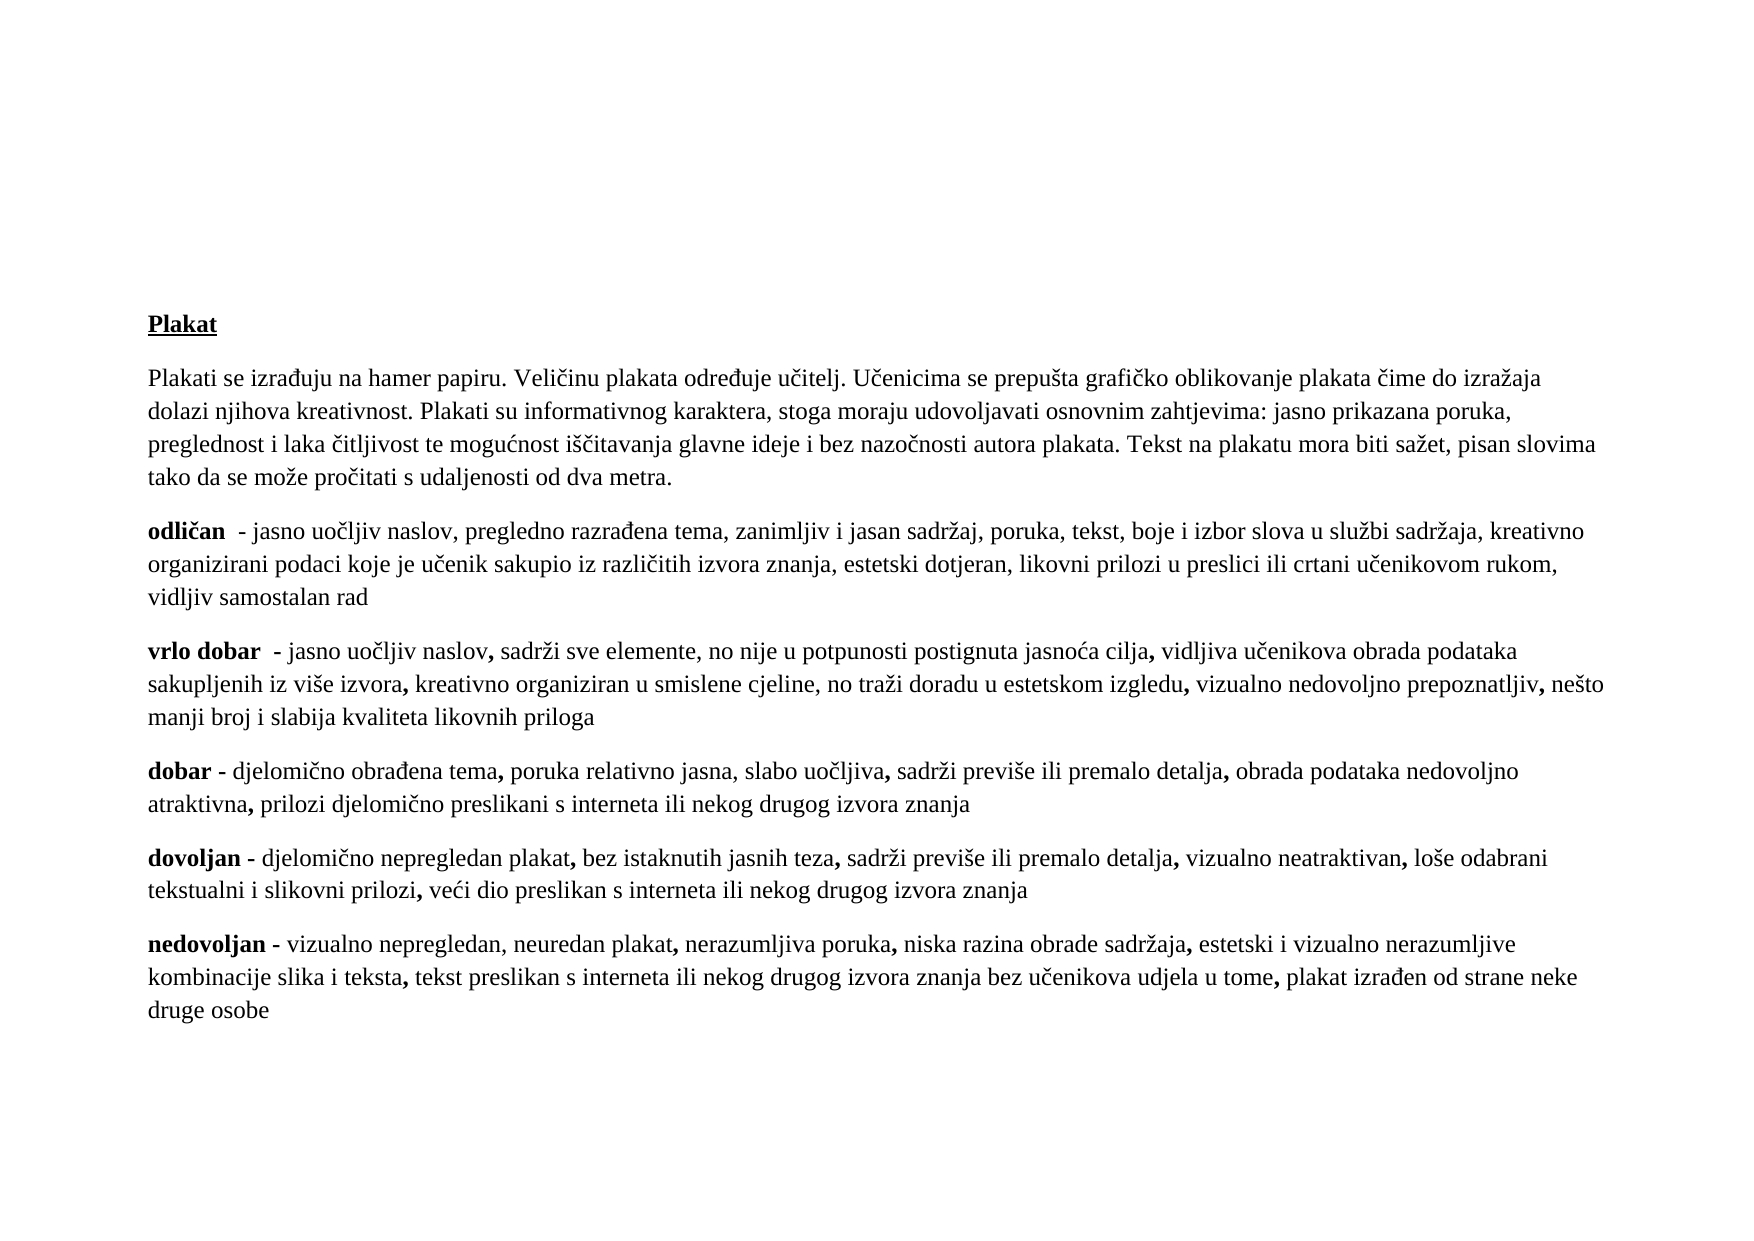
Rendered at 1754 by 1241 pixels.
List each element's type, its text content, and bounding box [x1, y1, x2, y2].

text Plakat [148, 309, 1606, 338]
text dobar - djelomično obrađena tema, poruka relativno jasna, slabo uočljiva, sadrži previše ili premalo detalja, obrada podataka nedovoljno atraktivna, prilozi djelomično preslikani s interneta ili nekog drugog izvora znanja [148, 756, 1606, 817]
text Plakati se izrađuju na hamer papiru. Veličinu plakata određuje učitelj. Učenicima se prepušta grafičko oblikovanje plakata čime do izražaja dolazi njihova kreativnost. Plakati su informativnog karaktera, stoga moraju udovoljavati osnovnim zahtjevima: jasno prikazana poruka, preglednost i laka čitljivost te mogućnost iščitavanja glavne ideje i bez nazočnosti autora plakata. Tekst na plakatu mora biti sažet, pisan slovima tako da se može pročitati s udaljenosti od dva metra. [148, 363, 1606, 491]
text nedovoljan - vizualno nepregledan, neuredan plakat, nerazumljiva poruka, niska razina obrade sadržaja, estetski i vizualno nerazumljive kombinacije slika i teksta, tekst preslikan s interneta ili nekog drugog izvora znanja bez učenikova udjela u tome, plakat izrađen od strane neke druge osobe [148, 929, 1606, 1024]
text odličan - jasno uočljiv naslov, pregledno razrađena tema, zanimljiv i jasan sadržaj, poruka, tekst, boje i izbor slova u službi sadržaja, kreativno organizirani podaci koje je učenik sakupio iz različitih izvora znanja, estetski dotjeran, likovni prilozi u preslici ili crtani učenikovom rukom, vidljiv samostalan rad [148, 516, 1606, 611]
text dovoljan - djelomično nepregledan plakat, bez istaknutih jasnih teza, sadrži previše ili premalo detalja, vizualno neatraktivan, loše odabrani tekstualni i slikovni prilozi, veći dio preslikan s interneta ili nekog drugog izvora znanja [148, 843, 1606, 904]
text vrlo dobar - jasno uočljiv naslov, sadrži sve elemente, no nije u potpunosti postignuta jasnoća cilja, vidljiva učenikova obrada podataka sakupljenih iz više izvora, kreativno organiziran u smislene cjeline, no traži doradu u estetskom izgledu, vizualno nedovoljno prepoznatljiv, nešto manji broj i slabija kvaliteta likovnih priloga [148, 636, 1606, 731]
